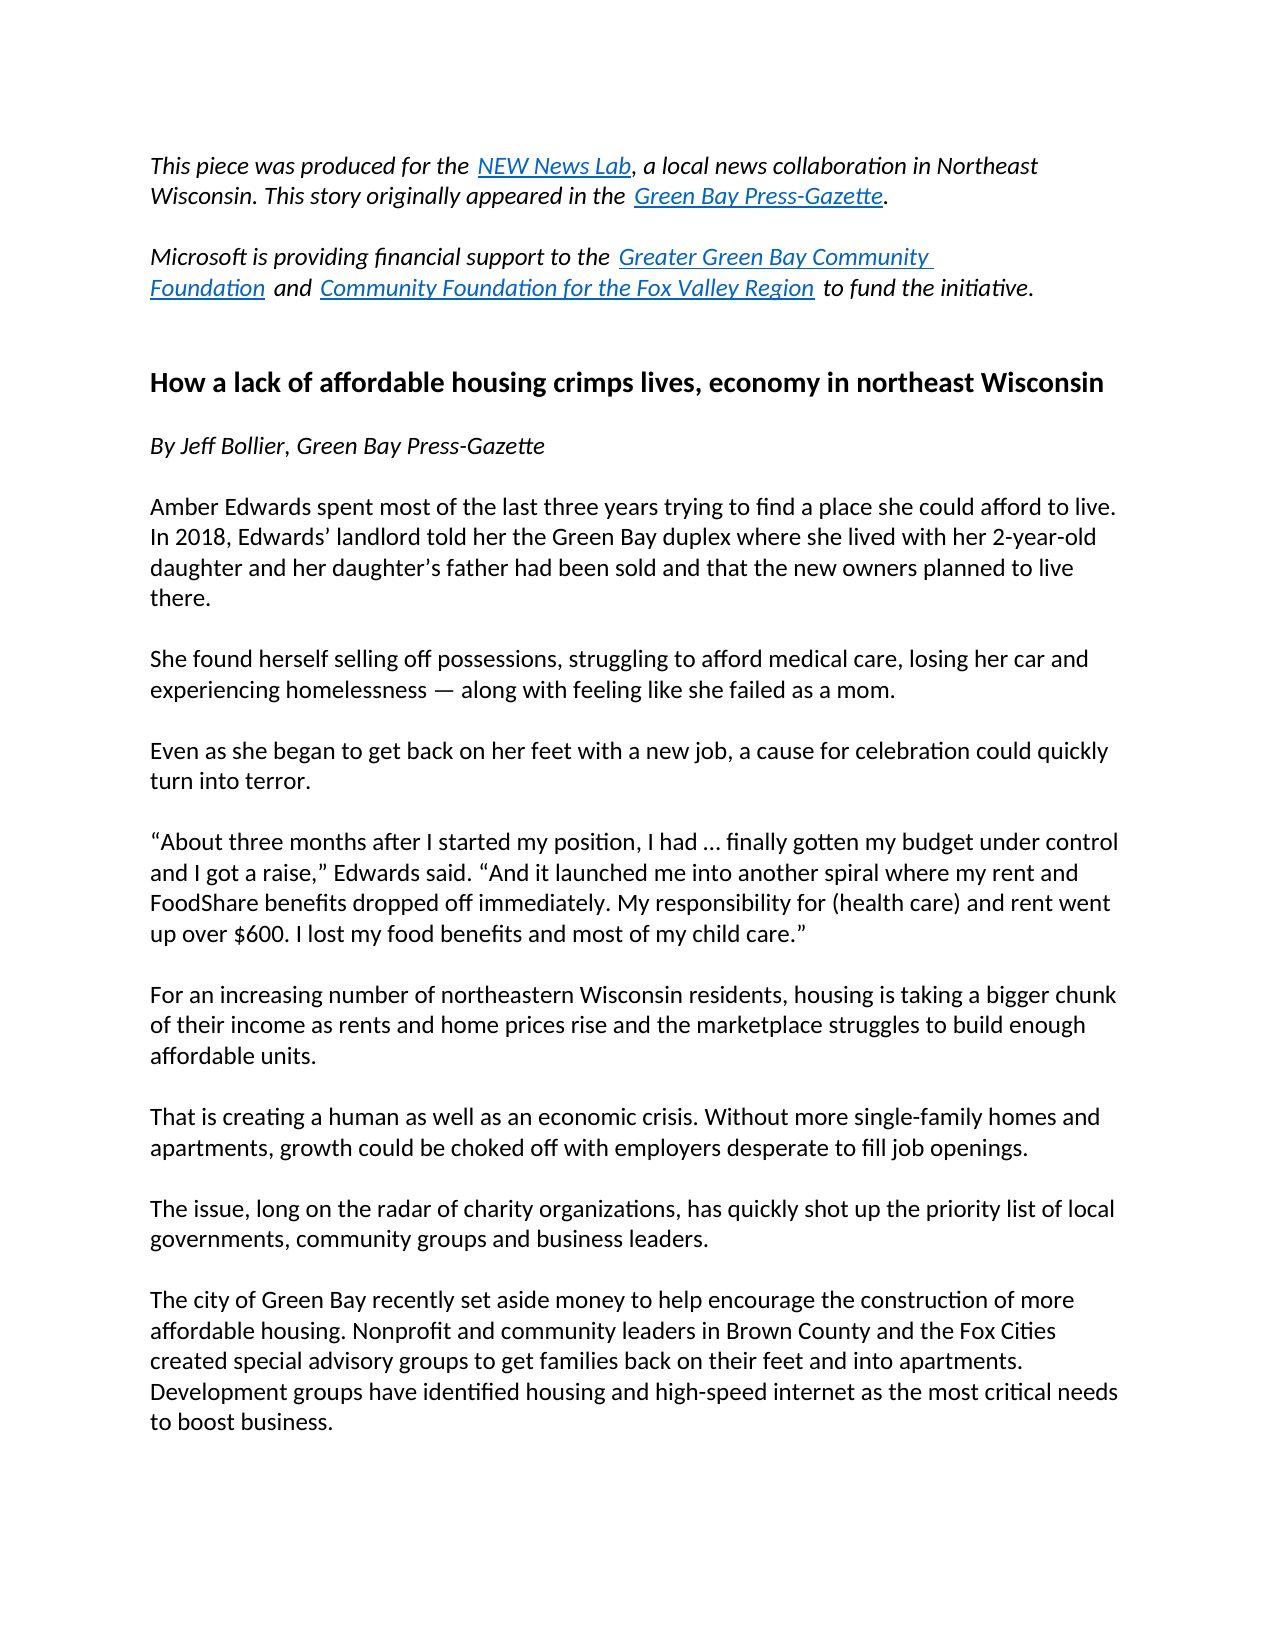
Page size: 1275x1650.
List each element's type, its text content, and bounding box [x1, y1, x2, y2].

text Amber Edwards spent most of the last three years trying to find a place she could afford to live. [150, 491, 1125, 521]
text She found herself selling off possessions, struggling to afford medical care, losing her car and experiencing homelessness — along with feeling like she failed as a mom. [150, 643, 1125, 704]
text “About three months after I started my position, I had … finally gotten my budget under control and I got a raise,” Edwards said. “And it launched me into another spiral where my rent and FoodShare benefits dropped off immediately. My responsibility for (health care) and rent went up over $600. I lost my food benefits and most of my child care.” [150, 827, 1125, 949]
text By Jeff Bollier, Green Bay Press-Gazette [150, 430, 1125, 460]
text Even as she began to get back on her feet with a new job, a cause for celebration could quickly turn into terror. [150, 735, 1125, 796]
text That is creating a human as well as an economic crisis. Without more single-family homes and apartments, growth could be choked off with employers desperate to fill job openings. [150, 1101, 1125, 1162]
text For an increasing number of northeastern Wisconsin residents, housing is taking a bigger chunk of their income as rents and home prices rise and the marketplace struggles to build enough affordable units. [150, 979, 1125, 1071]
text This piece was produced for the NEW News Lab, a local news collaboration in Northeast Wisconsin. This story originally appeared in the Green Bay Press-Gazette. Microsoft is providing financial support to the Greater Green Bay Community Foundation and Community Foundation for the Fox Valley Region to fund the initiative. [150, 150, 1125, 303]
text The issue, long on the radar of charity organizations, has quickly shot up the priority list of local governments, community groups and business leaders. [150, 1193, 1125, 1254]
text In 2018, Edwards’ landlord told her the Green Bay duplex where she lived with her 2-year-old daughter and her daughter’s father had been sold and that the new owners planned to live there. [150, 521, 1125, 613]
text The city of Green Bay recently set aside money to help encourage the construction of more affordable housing. Nonprofit and community leaders in Brown County and the Fox Cities created special advisory groups to get families back on their feet and into apartments. Development groups have identified housing and high-speed internet as the most critical needs to boost business. [150, 1284, 1125, 1437]
text How a lack of affordable housing crimps lives, economy in northeast Wisconsin [150, 364, 1125, 399]
